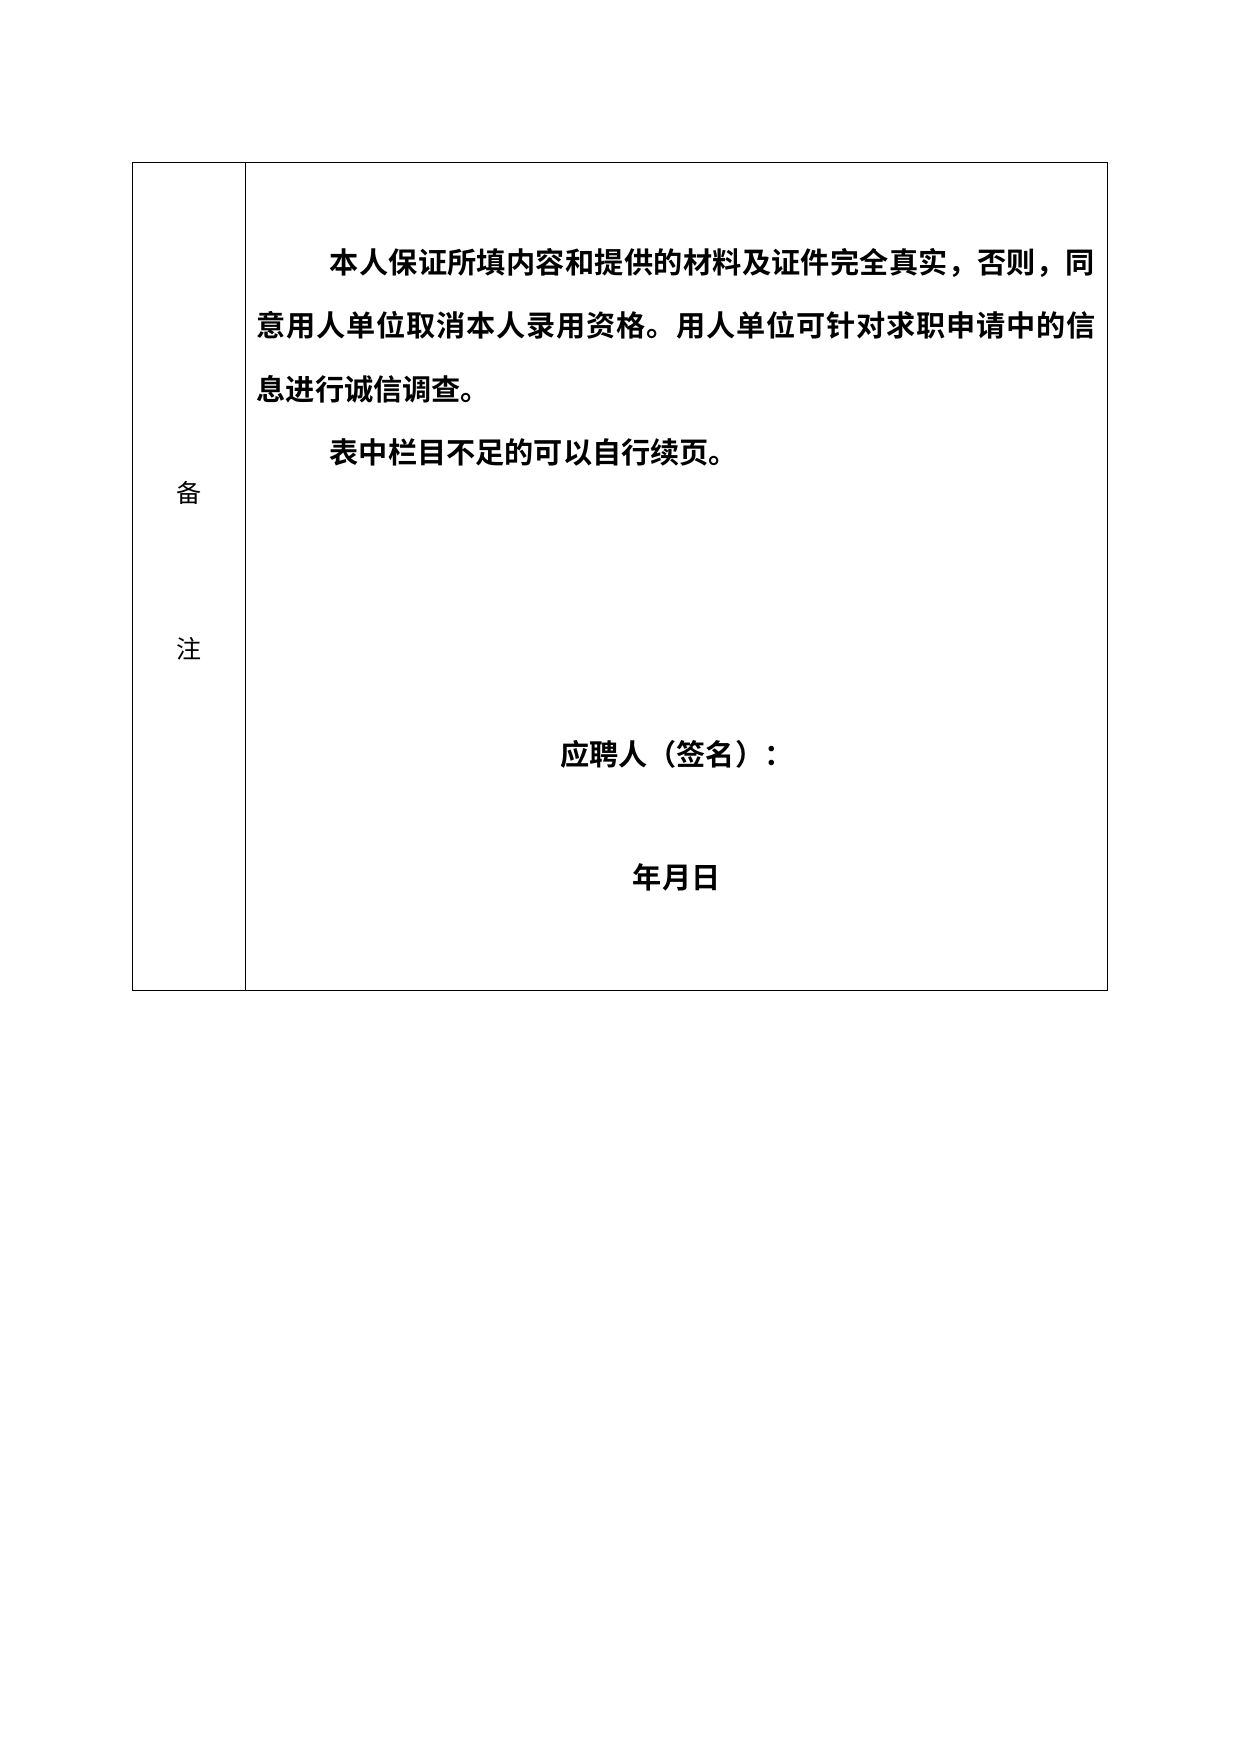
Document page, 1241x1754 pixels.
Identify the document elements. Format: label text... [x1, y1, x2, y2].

table_cell 本人保证所填内容和提供的材料及证件完全真实，否则，同意用人单位取消本人录用资格。用人单位可针对求职申请中的信息进行诚信调查。 表中栏目不足的可以自行续页。 应聘人（签名）： 年月日 [246, 163, 1107, 990]
table_cell 备 注 [133, 163, 245, 990]
